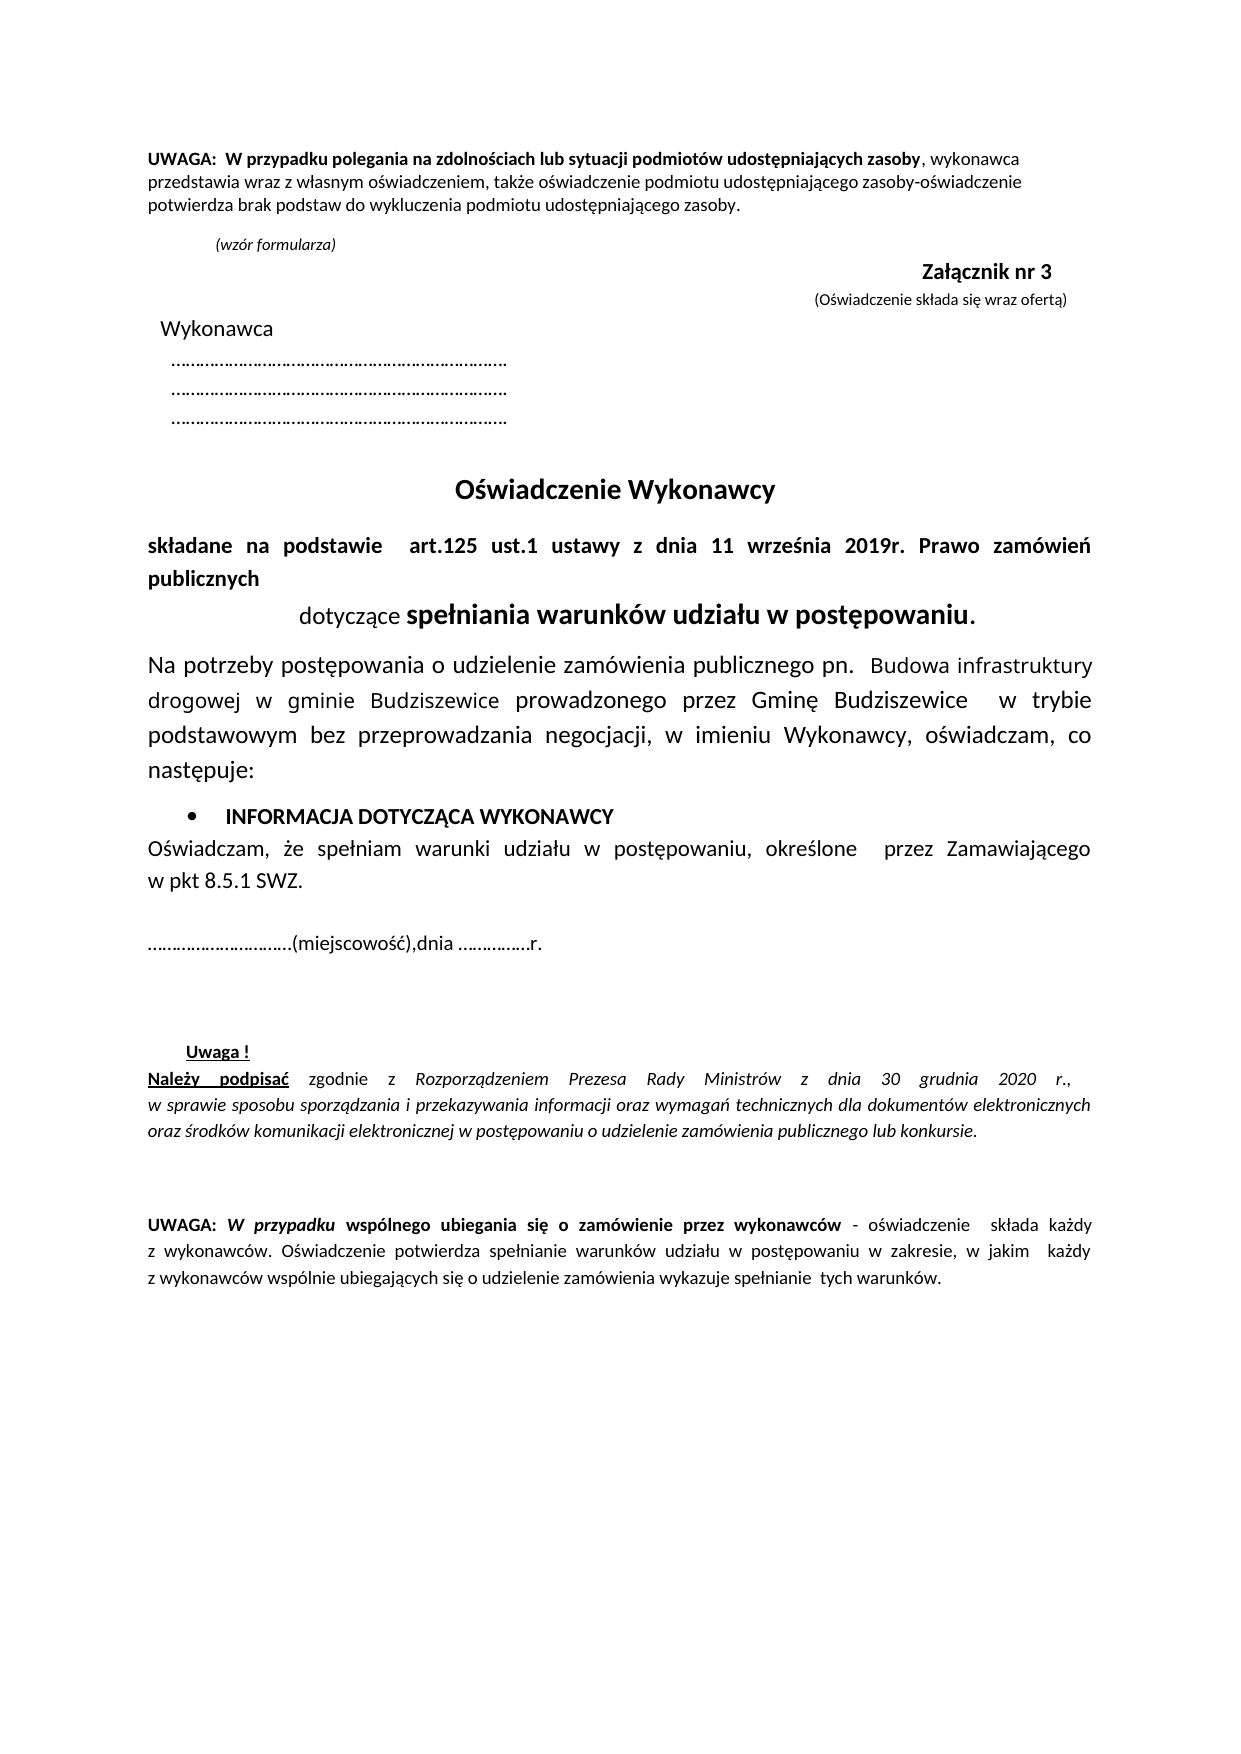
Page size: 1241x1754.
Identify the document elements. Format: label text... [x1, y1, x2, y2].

text …………………………(miejscowość),dnia ……………r. [148, 931, 1093, 956]
text ……………………………………………………………. [148, 375, 1093, 401]
text (wzór formularza) [185, 234, 1093, 254]
text UWAGA: W przypadku wspólnego ubiegania się o zamówienie przez wykonawców - oświadczenie składa każdy z wykonawców. Oświadczenie potwierdza spełnianie warunków udziału w postępowaniu w zakresie, w jakim każdy z wykonawców wspólnie ubiegających się o udzielenie zamówienia wykazuje spełnianie tych warunków. [148, 1213, 1093, 1289]
text Należy podpisać zgodnie z Rozporządzeniem Prezesa Rady Ministrów z dnia 30 grudnia 2020 r., w sprawie sposobu sporządzania i przekazywania informacji oraz wymagań technicznych dla dokumentów elektronicznych oraz środków komunikacji elektronicznej w postępowaniu o udzielenie zamówienia publicznego lub konkursie. [148, 1067, 1093, 1142]
text ……………………………………………………………. [148, 346, 1093, 371]
text Oświadczenie Wykonawcy [185, 471, 1093, 507]
text Wykonawca [160, 314, 1093, 342]
text UWAGA: W przypadku polegania na zdolnościach lub sytuacji podmiotów udostępniających zasoby, wykonawca przedstawia wraz z własnym oświadczeniem, także oświadczenie podmiotu udostępniającego zasoby-oświadczenie potwierdza brak podstaw do wykluczenia podmiotu udostępniającego zasoby. [148, 148, 1093, 216]
text (Oświadczenie składa się wraz ofertą) [160, 290, 1093, 310]
text dotyczące spełniania warunków udziału w postępowaniu. [185, 596, 1093, 632]
text ……………………………………………………………. [148, 404, 1093, 430]
text Oświadczam, że spełniam warunki udziału w postępowaniu, określone przez Zamawiającego w pkt 8.5.1 SWZ. [148, 834, 1093, 894]
text Uwaga ! [148, 1040, 1093, 1063]
list INFORMACJA DOTYCZĄCA WYKONAWCY [188, 802, 1093, 830]
text Załącznik nr 3 [160, 257, 1093, 286]
text składane na podstawie art.125 ust.1 ustawy z dnia 11 września 2019r. Prawo zamówień publicznych [148, 532, 1093, 592]
text Na potrzeby postępowania o udzielenie zamówienia publicznego pn. Budowa infrastruktury drogowej w gminie Budziszewice prowadzonego przez Gminę Budziszewice w trybie podstawowym bez przeprowadzania negocjacji, w imieniu Wykonawcy, oświadczam, co następuje: [148, 649, 1093, 785]
